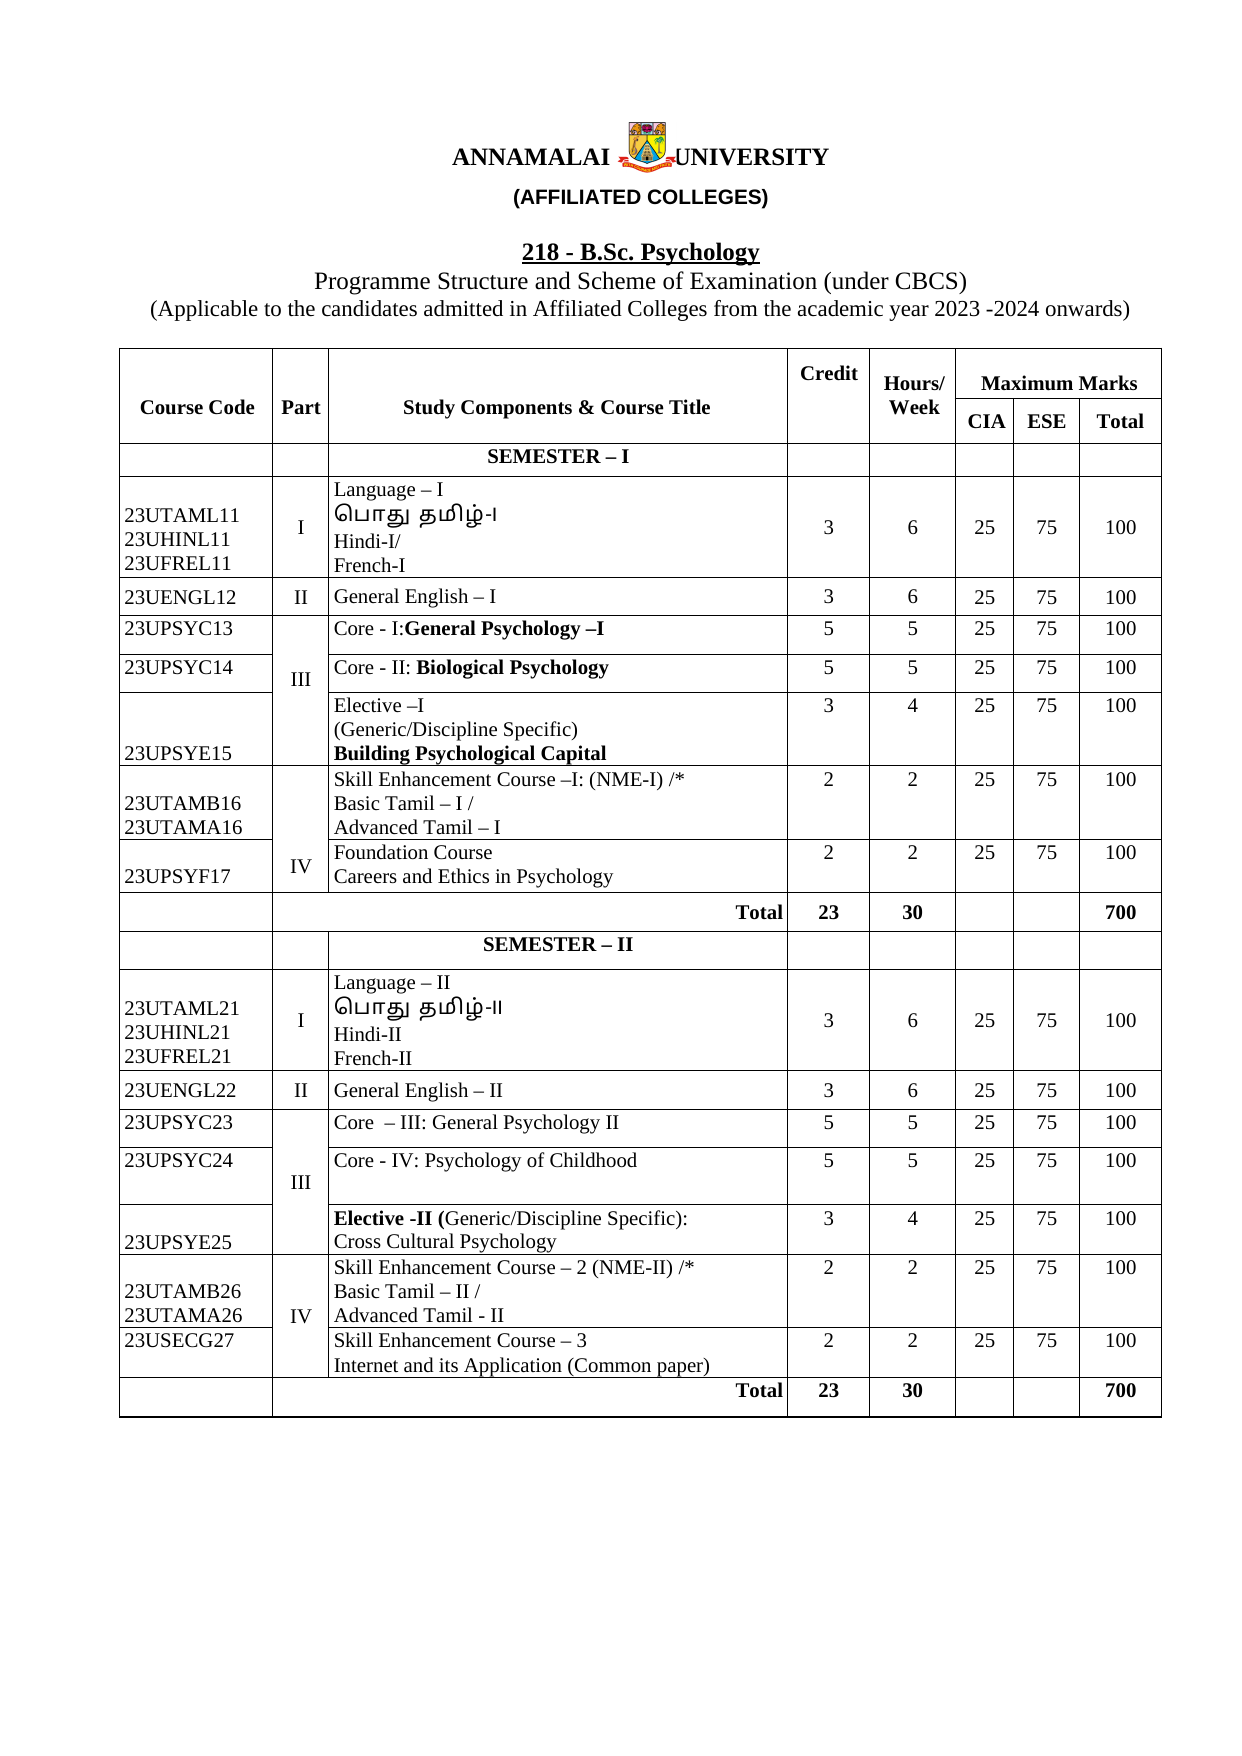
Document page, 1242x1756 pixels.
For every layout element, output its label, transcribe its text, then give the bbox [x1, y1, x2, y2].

table_cell 2 [788, 840, 869, 892]
table_cell 5 [870, 616, 955, 653]
table_cell [1014, 444, 1079, 476]
table_cell ESE [1014, 399, 1079, 443]
table_cell SEMESTER – I [329, 444, 787, 476]
table_cell 100 [1080, 1205, 1161, 1254]
table_cell Core - II: Biological Psychology [329, 655, 787, 692]
table_cell 100 [1080, 616, 1161, 653]
table_cell 25 [956, 766, 1013, 839]
table_cell 23UTAML11 23UHINL11 23UFREL11 [120, 477, 272, 577]
table_cell 25 [956, 1255, 1013, 1327]
table_cell 30 [870, 893, 955, 931]
table_cell 6 [870, 970, 955, 1070]
table_cell 75 [1014, 1148, 1079, 1204]
table_cell 25 [956, 1110, 1013, 1147]
table_cell 25 [956, 655, 1013, 692]
table_cell 5 [788, 1110, 869, 1147]
table_cell 4 [870, 693, 955, 765]
table_cell 100 [1080, 1071, 1161, 1109]
table_cell [1014, 1378, 1079, 1416]
table_cell [1014, 893, 1079, 931]
table_cell 2 [788, 1328, 869, 1377]
table_cell [120, 932, 272, 969]
table_header Part [273, 349, 328, 443]
table_cell Skill Enhancement Course – 3 Internet and its Application (Common paper) [329, 1328, 787, 1377]
table_cell [956, 444, 1013, 476]
table_cell 23UPSYE15 [120, 693, 272, 765]
table_cell [120, 893, 272, 931]
table_cell Total [273, 1378, 787, 1416]
table_cell 75 [1014, 1110, 1079, 1147]
table_cell 100 [1080, 477, 1161, 577]
table_cell 100 [1080, 1148, 1161, 1204]
table_cell 25 [956, 1071, 1013, 1109]
table_cell 25 [956, 1328, 1013, 1377]
table_cell II [273, 578, 328, 615]
table_cell 3 [788, 477, 869, 577]
table_cell 2 [870, 766, 955, 839]
table_cell 23UTAMB26 23UTAMA26 [120, 1255, 272, 1327]
table_cell [273, 766, 328, 839]
table_cell 2 [870, 1328, 955, 1377]
table_cell 30 [870, 1378, 955, 1416]
table_cell 23UPSYC13 [120, 616, 272, 653]
table_cell 25 [956, 1148, 1013, 1204]
table_header Course Code [120, 349, 272, 443]
table_cell Foundation Course Careers and Ethics in Psychology [329, 840, 787, 892]
table_header Study Components & Course Title [329, 349, 787, 443]
table_cell [1080, 932, 1161, 969]
table_cell 5 [870, 655, 955, 692]
table_cell [788, 932, 869, 969]
text Programme Structure and Scheme of Examination (under CBCS) [110, 266, 1171, 295]
table_cell 75 [1014, 1328, 1079, 1377]
table_cell 75 [1014, 616, 1079, 653]
table_cell I [273, 970, 328, 1070]
table_cell CIA [956, 399, 1013, 443]
table_cell 23USECG27 [120, 1328, 272, 1377]
table_cell 3 [788, 1205, 869, 1254]
table_cell [120, 1378, 272, 1416]
table_cell Skill Enhancement Course –I: (NME-I) /* Basic Tamil – I / Advanced Tamil – I [329, 766, 787, 839]
table_cell Skill Enhancement Course – 2 (NME-II) /* Basic Tamil – II / Advanced Tamil - II [329, 1255, 787, 1327]
table_cell Core – III: General Psychology II [329, 1110, 787, 1147]
table_cell 25 [956, 1205, 1013, 1254]
table_cell 23UPSYE25 [120, 1205, 272, 1254]
table_cell 6 [870, 578, 955, 615]
table_cell IV [273, 1255, 328, 1377]
table_cell 100 [1080, 693, 1161, 765]
table_cell General English – II [329, 1071, 787, 1109]
table_cell Elective -II (Generic/Discipline Specific): Cross Cultural Psychology [329, 1205, 787, 1254]
table_cell 3 [788, 693, 869, 765]
table_cell 100 [1080, 1110, 1161, 1147]
table_cell 3 [788, 1071, 869, 1109]
table_cell 700 [1080, 893, 1161, 931]
table_cell General English – I [329, 578, 787, 615]
table_header Maximum Marks [956, 349, 1161, 398]
table_cell [1080, 444, 1161, 476]
table_cell [120, 444, 272, 476]
table_cell 75 [1014, 578, 1079, 615]
table_cell 100 [1080, 1255, 1161, 1327]
table_cell 23 [788, 893, 869, 931]
table_cell 75 [1014, 1071, 1079, 1109]
table_cell [788, 444, 869, 476]
table_cell 75 [1014, 970, 1079, 1070]
table_cell 25 [956, 616, 1013, 653]
table_cell III [273, 1110, 328, 1254]
table_cell 2 [788, 766, 869, 839]
table_cell 23UPSYF17 [120, 840, 272, 892]
table_cell Core - IV: Psychology of Childhood [329, 1148, 787, 1204]
table_cell [870, 444, 955, 476]
table_cell Language – I பொது தமிழ்-I Hindi-I/ French-I [329, 477, 787, 577]
table_cell II [273, 1071, 328, 1109]
table_cell 6 [870, 1071, 955, 1109]
table_cell 23UTAML21 23UHINL21 23UFREL21 [120, 970, 272, 1070]
table_cell 100 [1080, 1328, 1161, 1377]
table_cell 23UTAMB16 23UTAMA16 [120, 766, 272, 839]
table_cell 75 [1014, 1205, 1079, 1254]
table_cell Core - I:General Psychology –I [329, 616, 787, 653]
table_cell [870, 932, 955, 969]
table_cell 23UENGL12 [120, 578, 272, 615]
table_cell 25 [956, 578, 1013, 615]
table_cell III [273, 616, 328, 765]
table_cell [1014, 932, 1079, 969]
table_cell 100 [1080, 840, 1161, 892]
table_cell Language – II பொது தமிழ்-II Hindi-II French-II [329, 970, 787, 1070]
table_cell 2 [870, 840, 955, 892]
table_cell 23UPSYC24 [120, 1148, 272, 1204]
table_cell SEMESTER – II [329, 932, 787, 969]
table_cell 25 [956, 840, 1013, 892]
list ANNAMALAI UNIVERSITY [110, 142, 617, 170]
table_cell 75 [1014, 693, 1079, 765]
table_cell 75 [1014, 840, 1079, 892]
table_cell Total [1080, 399, 1161, 443]
table_cell 5 [788, 1148, 869, 1204]
table_cell [956, 932, 1013, 969]
table_cell 100 [1080, 655, 1161, 692]
table_cell 5 [870, 1110, 955, 1147]
table_cell [956, 1378, 1013, 1416]
text (AFFILIATED COLLEGES) [110, 185, 1171, 209]
table_cell 5 [870, 1148, 955, 1204]
table_cell 75 [1014, 1255, 1079, 1327]
table_cell 23 [788, 1378, 869, 1416]
list ANNAMALAI UNIVERSITY [677, 142, 1171, 170]
table_cell [273, 932, 328, 969]
table_cell 100 [1080, 970, 1161, 1070]
table_cell Elective –I (Generic/Discipline Specific) Building Psychological Capital [329, 693, 787, 765]
table_cell 75 [1014, 655, 1079, 692]
table_cell [956, 893, 1013, 931]
text (Applicable to the candidates admitted in Affiliated Colleges from the academic year 2023 -2024 onwards) [110, 295, 1171, 321]
picture [617, 122, 677, 173]
table_cell 5 [788, 655, 869, 692]
text 218 - B.Sc. Psychology [110, 237, 1171, 266]
table_cell 25 [956, 477, 1013, 577]
table_header Credit [788, 349, 869, 443]
table_cell 3 [788, 970, 869, 1070]
table_cell I [273, 477, 328, 577]
table_cell 25 [956, 970, 1013, 1070]
table_cell 4 [870, 1205, 955, 1254]
table_cell 5 [788, 616, 869, 653]
table_cell 2 [788, 1255, 869, 1327]
table_cell 75 [1014, 477, 1079, 577]
table_cell 100 [1080, 766, 1161, 839]
table_cell 2 [870, 1255, 955, 1327]
table_cell 23UPSYC14 [120, 655, 272, 692]
table_cell 25 [956, 693, 1013, 765]
table_cell IV [273, 839, 328, 892]
table_cell 23UENGL22 [120, 1071, 272, 1109]
table_cell [273, 444, 328, 476]
table_cell 700 [1080, 1378, 1161, 1416]
table_cell 6 [870, 477, 955, 577]
table_header Hours/Week [870, 349, 955, 443]
table_cell 100 [1080, 578, 1161, 615]
table_cell 75 [1014, 766, 1079, 839]
table_cell 3 [788, 578, 869, 615]
table_cell Total [273, 893, 787, 931]
table_cell 23UPSYC23 [120, 1110, 272, 1147]
